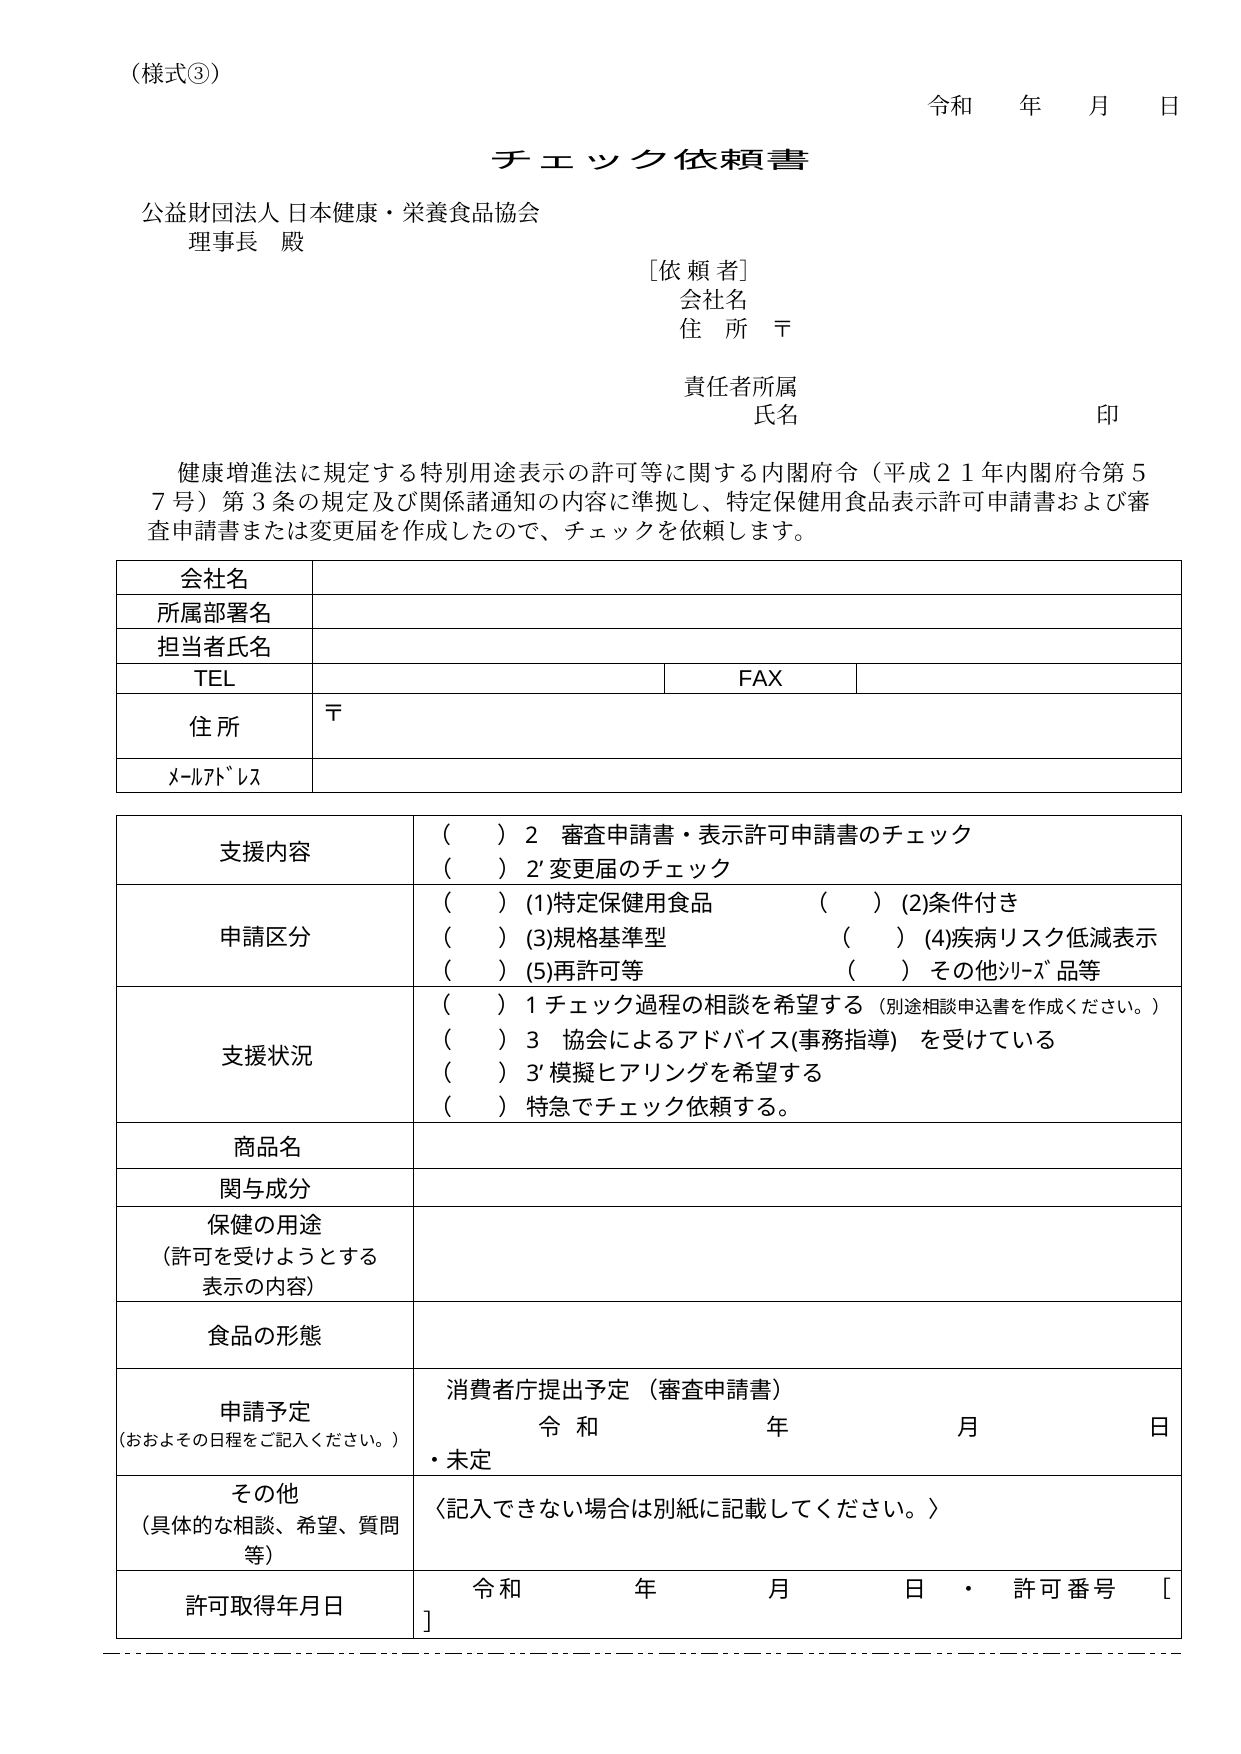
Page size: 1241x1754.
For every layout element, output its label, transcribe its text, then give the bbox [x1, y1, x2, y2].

table_header 支援内容 [117, 816, 413, 884]
table_cell [857, 664, 1181, 693]
table_cell 支援状況 [117, 987, 413, 1122]
text 理事長 殿 [189, 227, 1181, 256]
table_cell [414, 1207, 1181, 1301]
table_cell TEL [117, 664, 312, 693]
table_cell その他 （具体的な相談、希望、質問等） [117, 1476, 413, 1570]
table_cell [313, 664, 664, 693]
text 会社名 [118, 285, 1181, 314]
table_cell [414, 1302, 1181, 1368]
text 公益財団法人 日本健康・栄養食品協会 [142, 198, 1181, 227]
table_cell （ ） (3)規格基準型 （ ） (4)疾病リスク低減表示 [414, 919, 1181, 953]
table_cell （ ） 3 協会によるアドバイス(事務指導) を受けている [414, 1021, 1181, 1055]
table_cell 〈記入できない場合は別紙に記載してください。〉 [414, 1476, 1181, 1570]
table_cell 令和 年 月 日 ・ 許可番号 ［ ］ [414, 1571, 1181, 1637]
text ［依 頼 者］ [118, 256, 1181, 285]
table_cell 所属部署名 [117, 595, 312, 628]
table_cell 令和 年 月 日 ・未定 [414, 1408, 1181, 1475]
text 令和 年 月 日 [118, 88, 1181, 121]
text （様式③） [118, 59, 1181, 88]
text 健康増進法に規定する特別用途表示の許可等に関する内閣府令（平成２１年内閣府令第５７号）第３条の規定及び関係諸通知の内容に準拠し、特定保健用食品表示許可申請書および審査申請書または変更届を作成したので、チェックを依頼します。 [148, 459, 1152, 546]
table_cell （ ） 3’ 模擬ヒアリングを希望する [414, 1055, 1181, 1088]
table_cell （ ） (1)特定保健用食品 （ ） (2)条件付き [414, 885, 1181, 918]
table_cell 商品名 [117, 1123, 413, 1168]
table_cell （ ） 特急でチェック依頼する。 [414, 1088, 1181, 1122]
table_header [103, 1653, 1181, 1666]
table_cell 保健の用途 （許可を受けようとする 表示の内容） [117, 1207, 413, 1301]
table_cell 食品の形態 [117, 1302, 413, 1368]
table_cell [414, 1169, 1181, 1206]
table_cell 関与成分 [117, 1169, 413, 1206]
table_cell （ ） (5)再許可等 （ ） その他ｼﾘｰｽﾞ品等 [414, 953, 1181, 986]
table_cell FAX [665, 664, 856, 693]
table_cell （ ） 1 チェック過程の相談を希望する （別途相談申込書を作成ください。） [414, 987, 1181, 1021]
table_cell （ ） 2’ 変更届のチェック [414, 850, 1181, 884]
table_cell 〒 [313, 694, 1181, 757]
table_cell [313, 629, 1181, 662]
table_header 会社名 [117, 561, 312, 594]
table_header [313, 561, 1181, 594]
table_cell [313, 595, 1181, 628]
table_cell 消費者庁提出予定 （審査申請書） [414, 1369, 1181, 1408]
table_header （ ） 2 審査申請書・表示許可申請書のチェック [414, 816, 1181, 850]
table_cell [414, 1123, 1181, 1168]
table_cell 住 所 [117, 694, 312, 757]
table_cell 申請区分 [117, 885, 413, 986]
text 住 所 〒 [118, 314, 1181, 343]
text 責任者所属 [118, 372, 1181, 401]
table_cell 申請予定 （おおよその日程をご記入ください。） [117, 1369, 413, 1475]
table_cell 許可取得年月日 [117, 1571, 413, 1637]
table_cell 担当者氏名 [117, 629, 312, 662]
text 氏名 印 [118, 401, 1181, 430]
text チェック依頼書 [118, 145, 1181, 174]
table_cell ﾒｰﾙｱﾄﾞﾚｽ [117, 759, 312, 792]
table_cell [313, 759, 1181, 792]
